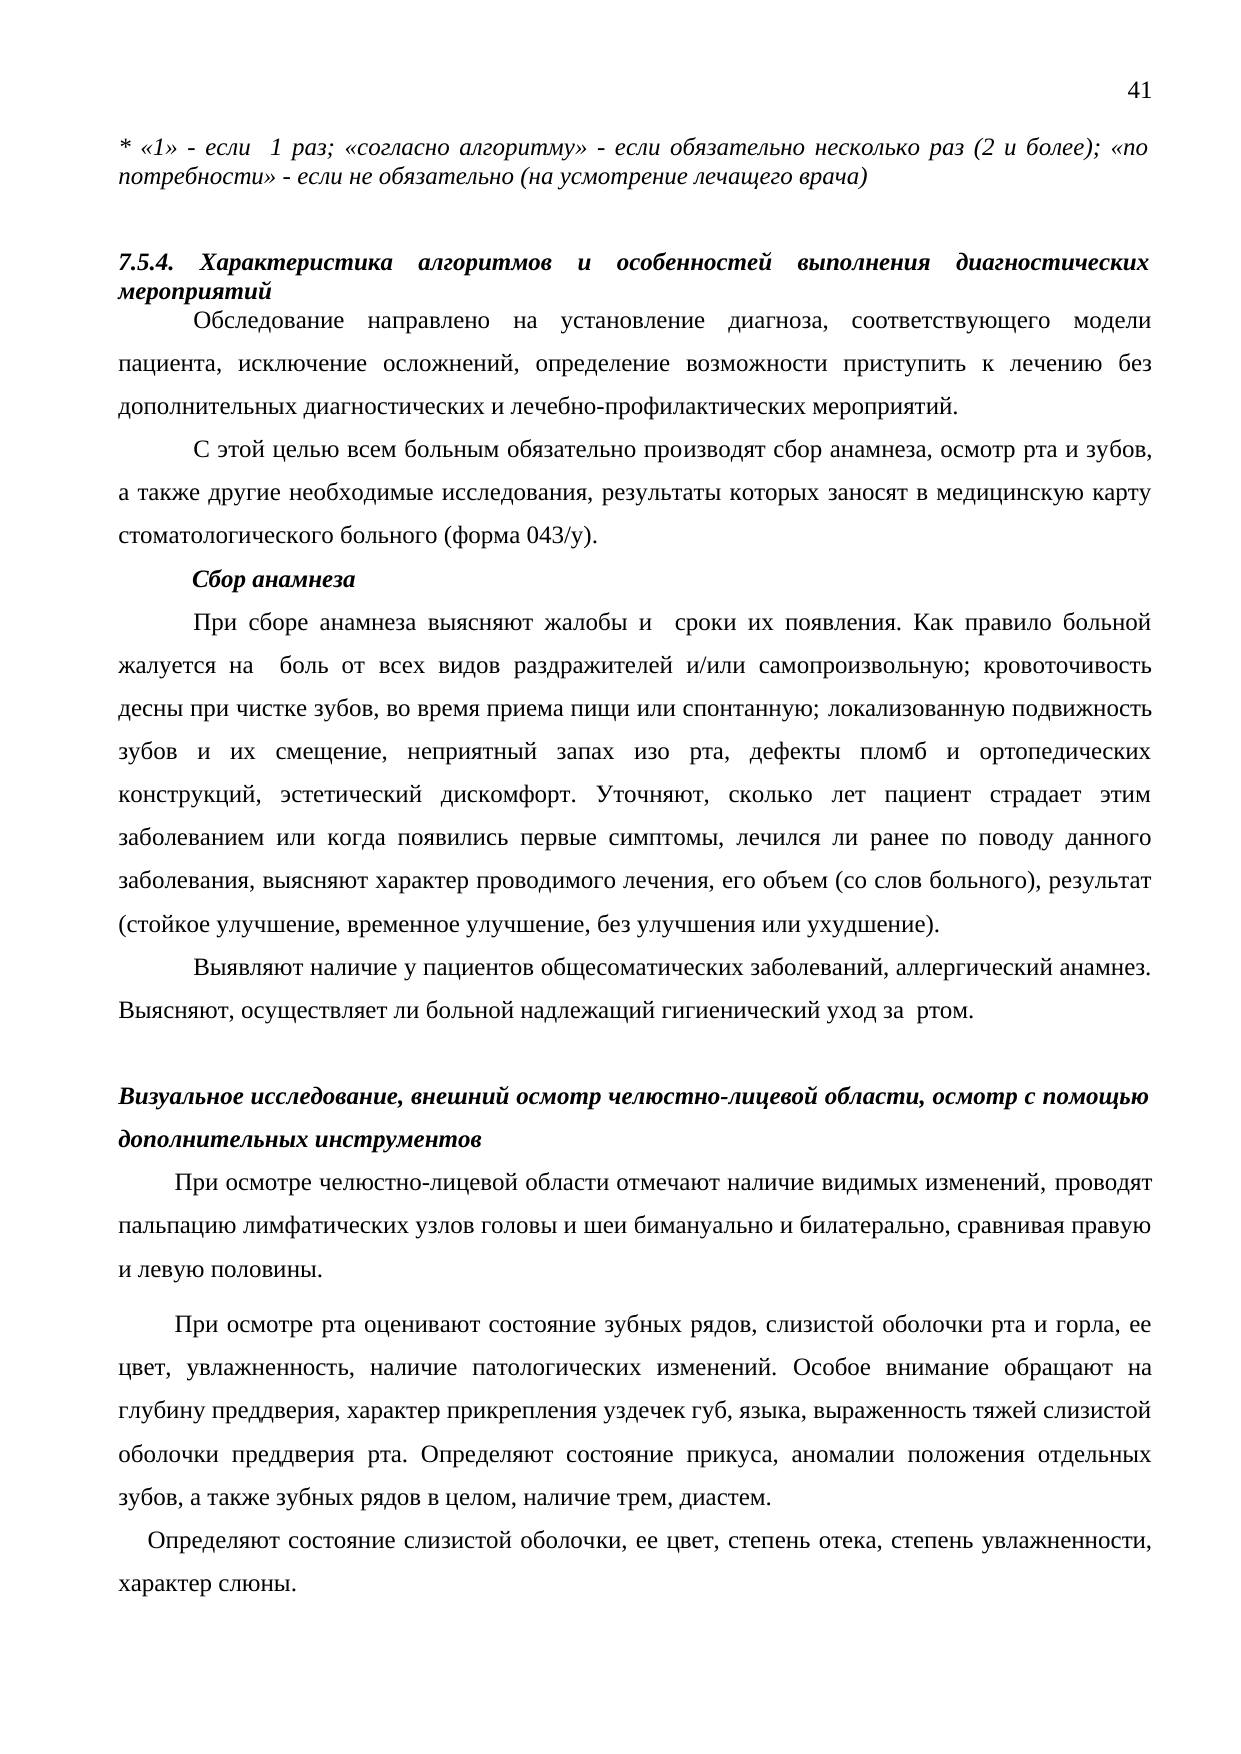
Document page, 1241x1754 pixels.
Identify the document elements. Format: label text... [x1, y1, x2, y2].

text При осмотре челюстно-лицевой области отмечают наличие видимых изменений, проводят пальпацию лимфатических узлов головы и шеи бимануально и билатерально, сравнивая правую и левую половины. [118, 1167, 1152, 1282]
text При сборе анамнеза выясняют жалобы и сроки их появления. Как правило больной жалуется на боль от всех видов раздражителей и/или самопроизвольную; кровоточивость десны при чистке зубов, во время приема пищи или спонтанную; локализованную подвижность зубов и их смещение, неприятный запах изо рта, дефекты пломб и ортопедических конструкций, эстетический дискомфорт. Уточняют, сколько лет пациент страдает этим заболеванием или когда появились первые симптомы, лечился ли ранее по поводу данного заболевания, выясняют характер проводимого лечения, его объем (со слов больного), результат (стойкое улучшение, временное улучшение, без улучшения или ухудшение). [118, 607, 1152, 937]
text Визуальное исследование, внешний осмотр челюстно-лицевой области, осмотр с помощью дополнительных инструментов [118, 1081, 1152, 1153]
text Обследование направлено на установление диагноза, соответствующего модели пациента, исключение осложнений, определение возможности приступить к лечению без дополнительных диагностических и лечебно-профилактических мероприятий. [118, 305, 1152, 420]
text Определяют состояние слизистой оболочки, ее цвет, степень отека, степень увлажненности, характер слюны. [118, 1525, 1152, 1597]
text 7.5.4. Характеристика алгоритмов и особенностей выполнения диагностических мероприятий [118, 247, 1152, 305]
text При осмотре рта оценивают состояние зубных рядов, слизистой оболочки рта и горла, ее цвет, увлажненность, наличие патологических изменений. Особое внимание обращают на глубину преддверия, характер прикрепления уздечек губ, языка, выраженность тяжей слизистой оболочки преддверия рта. Определяют состояние прикуса, аномалии положения отдельных зубов, а также зубных рядов в целом, наличие трем, диастем. [118, 1309, 1152, 1511]
text С этой целью всем больным обязательно производят сбор анамнеза, осмотр рта и зубов, а также другие необходимые исследования, результаты которых заносят в медицинскую карту стоматологического больного (форма 043/у). [118, 434, 1152, 549]
text Выявляют наличие у пациентов общесоматических заболеваний, аллергический анамнез. Выясняют, осуществляет ли больной надлежащий гигиенический уход за ртом. [118, 952, 1152, 1024]
text Сбор анамнеза [118, 564, 1152, 592]
text * «1» - если 1 раз; «согласно алгоритму» - если обязательно несколько раз (2 и более); «по потребности» - если не обязательно (на усмотрение лечащего врача) [118, 132, 1152, 190]
